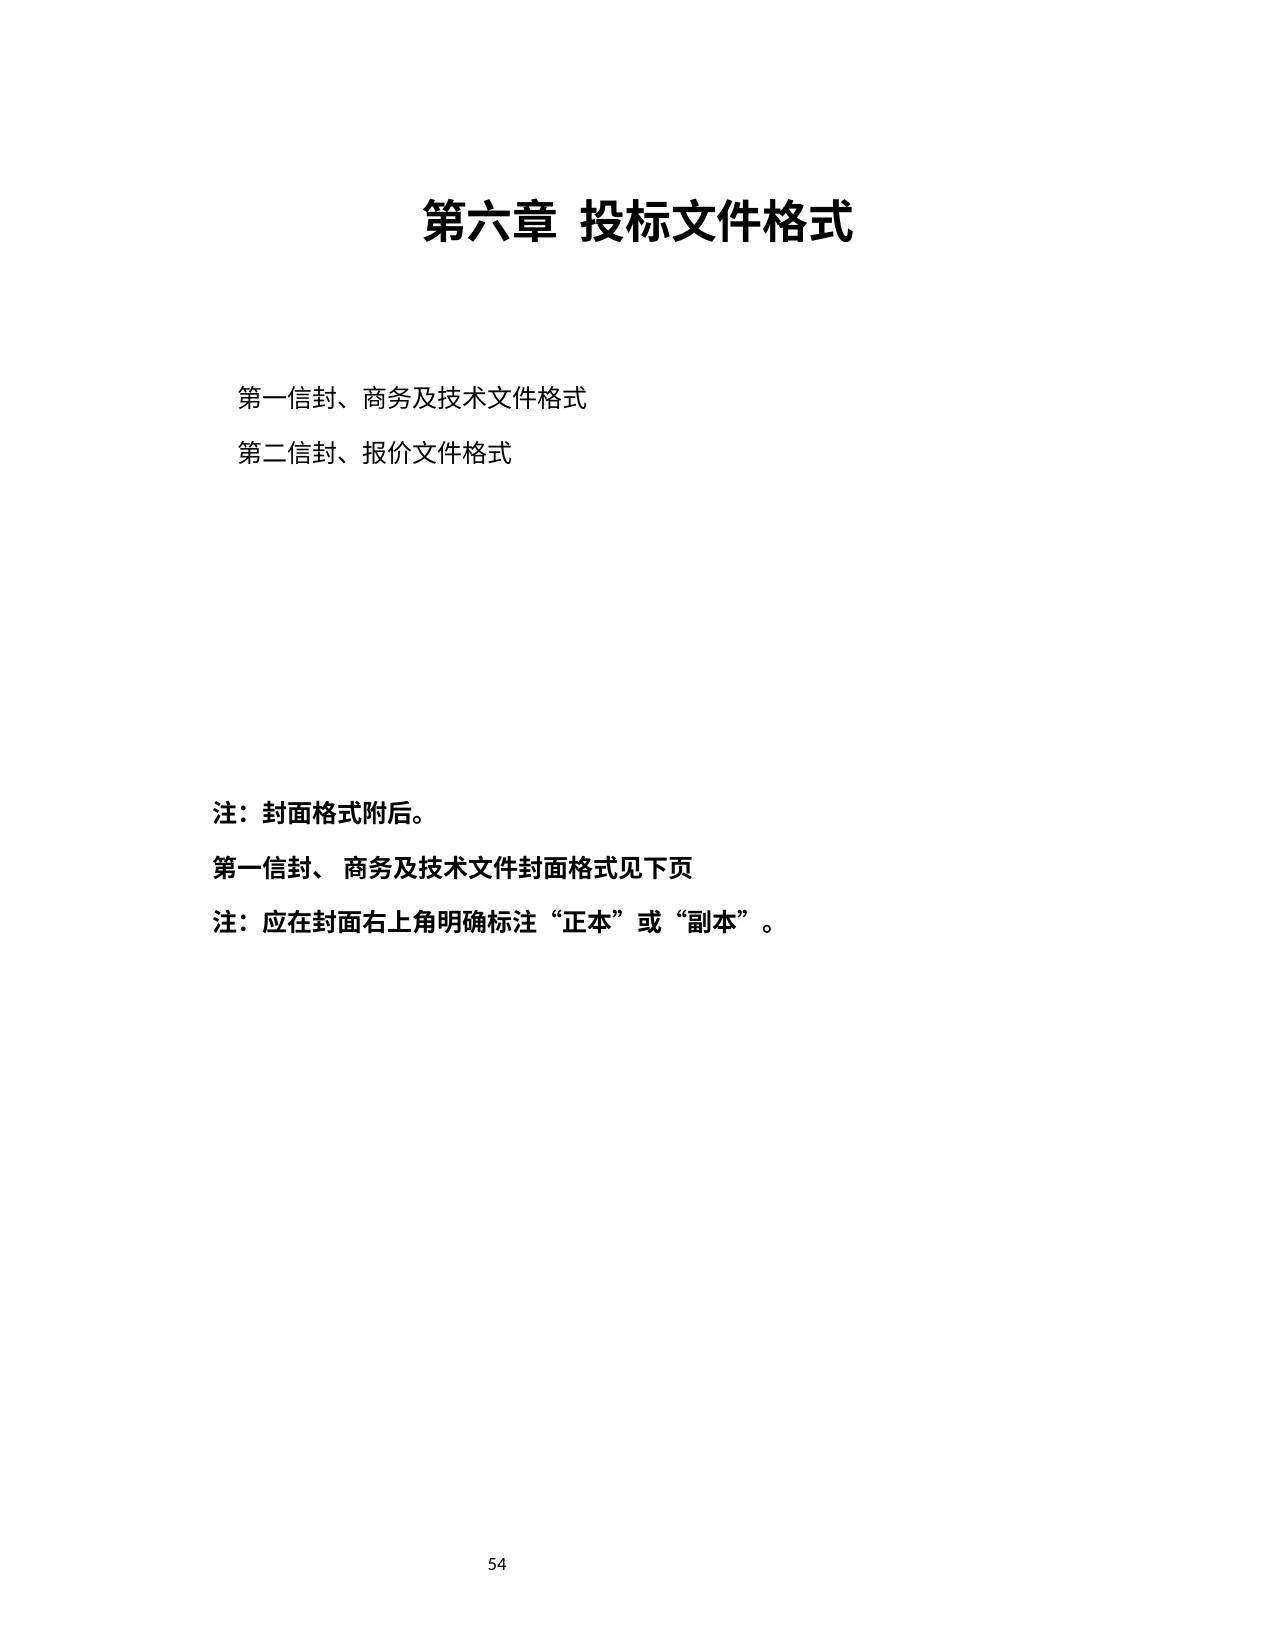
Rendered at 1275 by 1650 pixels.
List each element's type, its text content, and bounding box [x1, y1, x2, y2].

subtitle 第六章 投标文件格式 [187, 185, 1087, 252]
text 注：封面格式附后。 [187, 794, 1087, 830]
text 第一信封、商务及技术文件格式 [187, 379, 1087, 415]
text 第二信封、报价文件格式 [187, 433, 1087, 469]
text 注：应在封面右上角明确标注“正本”或“副本”。 [187, 903, 1087, 939]
text 第一信封、 商务及技术文件封面格式见下页 [187, 848, 1087, 884]
